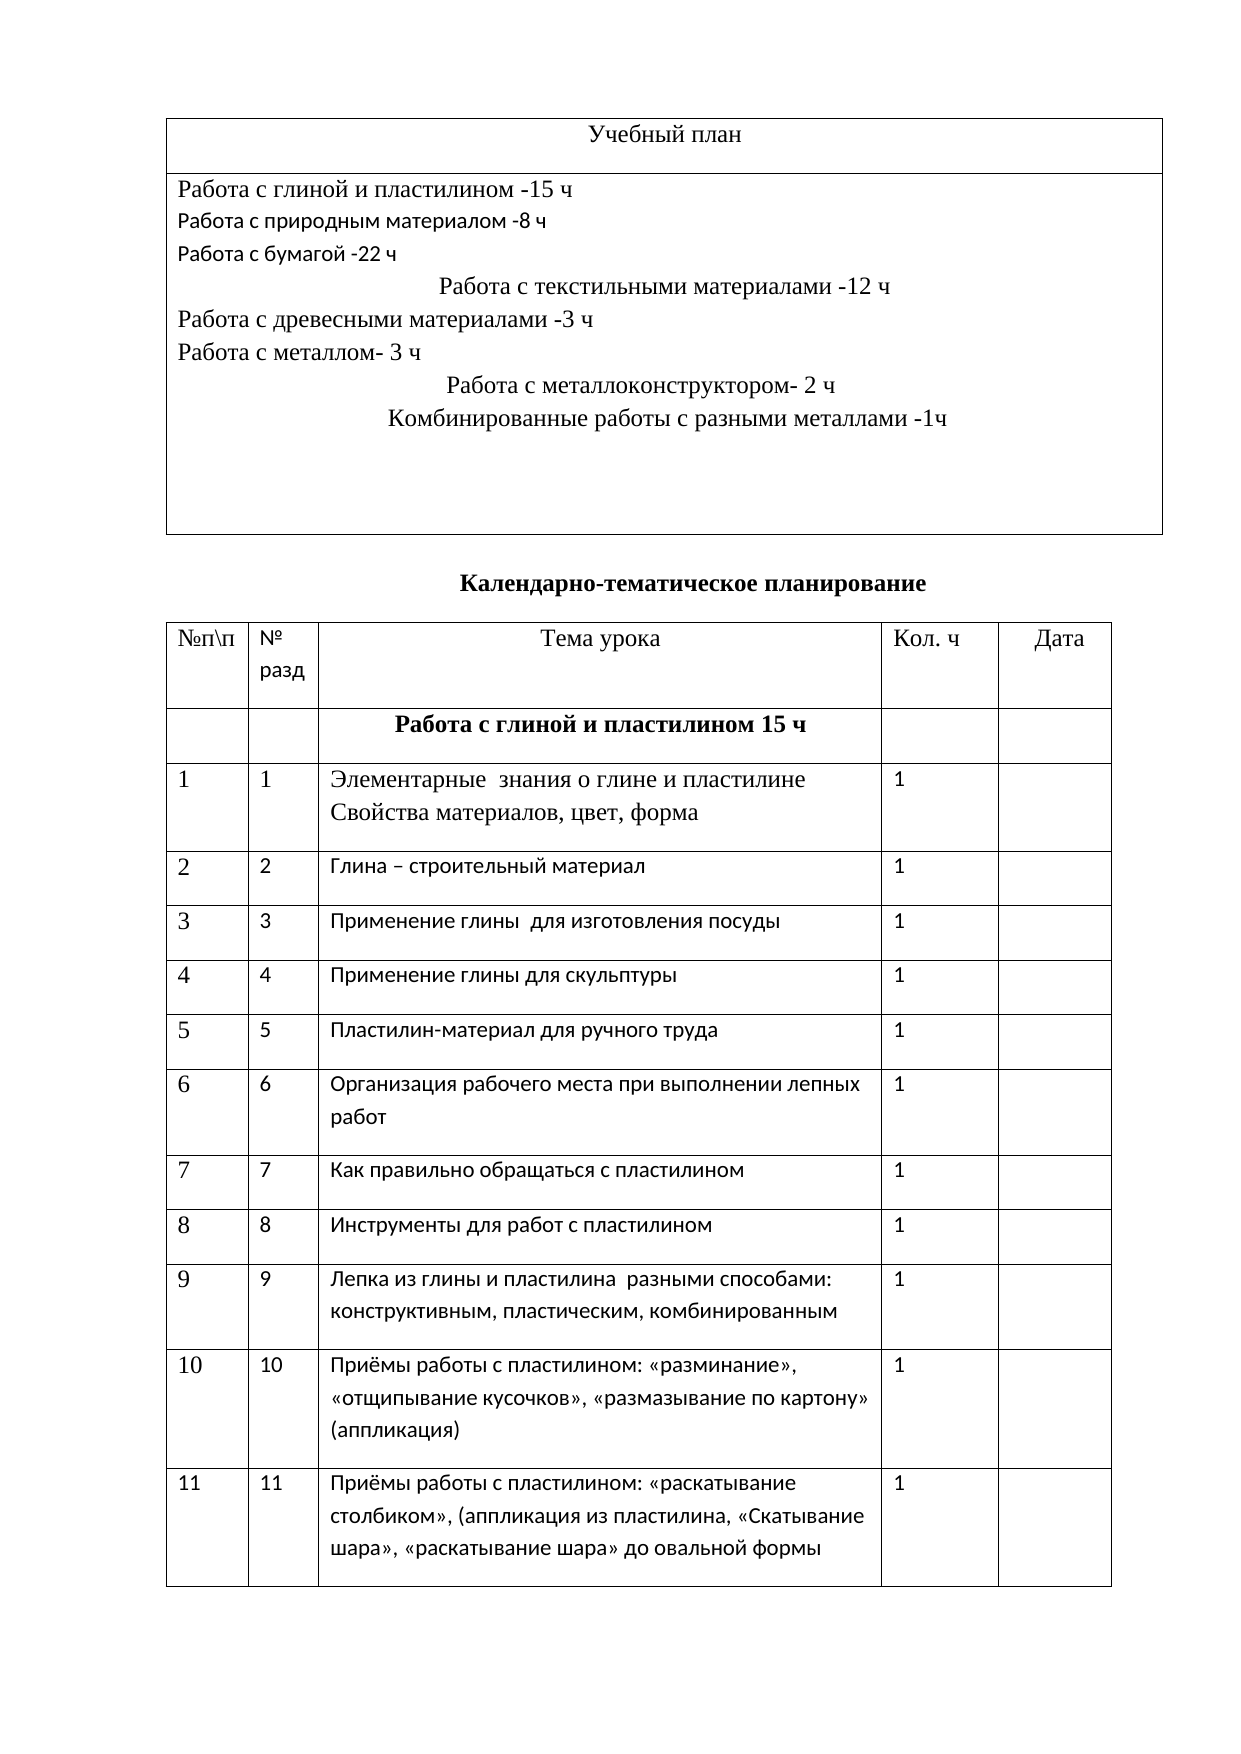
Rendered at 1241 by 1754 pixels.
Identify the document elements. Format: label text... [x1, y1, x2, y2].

table_header Тема урока [319, 623, 881, 708]
table_cell 9 [167, 1265, 248, 1349]
table_cell 7 [249, 1156, 318, 1209]
table_cell 1 [882, 1015, 998, 1068]
table_cell 7 [167, 1156, 248, 1209]
table_cell 3 [167, 906, 248, 959]
table_cell 1 [249, 764, 318, 851]
table_cell 1 [882, 764, 998, 851]
table_cell Организация рабочего места при выполнении лепных работ [319, 1070, 881, 1154]
table_cell 8 [249, 1210, 318, 1263]
table_cell [999, 764, 1111, 851]
table_cell 1 [882, 1070, 998, 1154]
table_cell Приёмы работы с пластилином: «раскатывание столбиком», (аппликация из пластилина, «Скатывание шара», «раскатывание шара» до овальной формы [319, 1469, 881, 1586]
table_cell 11 [167, 1469, 248, 1586]
text Календарно-тематическое планирование [177, 568, 1208, 597]
table_cell 4 [249, 961, 318, 1014]
table_cell Пластилин-материал для ручного труда [319, 1015, 881, 1068]
table_cell [999, 1350, 1111, 1467]
table_cell [999, 1156, 1111, 1209]
table_cell [167, 709, 248, 763]
table_cell 1 [882, 1350, 998, 1467]
table_cell Элементарные знания о глине и пластилине Свойства материалов, цвет, форма [319, 764, 881, 851]
table_cell [999, 1265, 1111, 1349]
table_cell Как правильно обращаться с пластилином [319, 1156, 881, 1209]
table_cell Работа с глиной и пластилином -15 ч Работа с природным материалом -8 ч Работа с бумагой -22 ч Работа с текстильными материалами -12 ч Работа с древесными материалами -3 ч Работа с металлом- 3 ч Работа с металлоконструктором- 2 ч Комбинированные работы с разными металлами -1ч [167, 174, 1162, 534]
table_cell [249, 709, 318, 763]
table_cell 1 [882, 1210, 998, 1263]
table_cell 2 [167, 852, 248, 905]
table_cell Работа с глиной и пластилином 15 ч [319, 709, 881, 763]
table_cell 5 [249, 1015, 318, 1068]
table_cell Приёмы работы с пластилином: «разминание», «отщипывание кусочков», «размазывание по картону» (аппликация) [319, 1350, 881, 1467]
table_cell 1 [882, 852, 998, 905]
table_cell [999, 1070, 1111, 1154]
table_cell [999, 709, 1111, 763]
table_cell 1 [882, 1469, 998, 1586]
table_cell Применение глины для скульптуры [319, 961, 881, 1014]
table_cell [999, 961, 1111, 1014]
table_cell 1 [167, 764, 248, 851]
table_cell 1 [882, 1156, 998, 1209]
table_cell [999, 1015, 1111, 1068]
table_cell 10 [167, 1350, 248, 1467]
table_cell 11 [249, 1469, 318, 1586]
table_cell 10 [249, 1350, 318, 1467]
table_cell 8 [167, 1210, 248, 1263]
table_cell [882, 709, 998, 763]
table_header Учебный план [167, 119, 1162, 173]
table_header Дата [999, 623, 1111, 708]
table_cell [999, 1210, 1111, 1263]
table_header №п\п [167, 623, 248, 708]
table_cell [999, 906, 1111, 959]
table_cell 6 [167, 1070, 248, 1154]
table_cell Глина – строительный материал [319, 852, 881, 905]
table_cell [999, 1469, 1111, 1586]
table_cell 1 [882, 961, 998, 1014]
table_cell 3 [249, 906, 318, 959]
table_cell Применение глины для изготовления посуды [319, 906, 881, 959]
table_cell 5 [167, 1015, 248, 1068]
table_header Кол. ч [882, 623, 998, 708]
table_header № разд [249, 623, 318, 708]
table_cell 2 [249, 852, 318, 905]
table_cell 6 [249, 1070, 318, 1154]
table_cell Инструменты для работ с пластилином [319, 1210, 881, 1263]
table_cell 9 [249, 1265, 318, 1349]
table_cell 4 [167, 961, 248, 1014]
table_cell 1 [882, 1265, 998, 1349]
table_cell 1 [882, 906, 998, 959]
table_cell Лепка из глины и пластилина разными способами: конструктивным, пластическим, комбинированным [319, 1265, 881, 1349]
table_cell [999, 852, 1111, 905]
